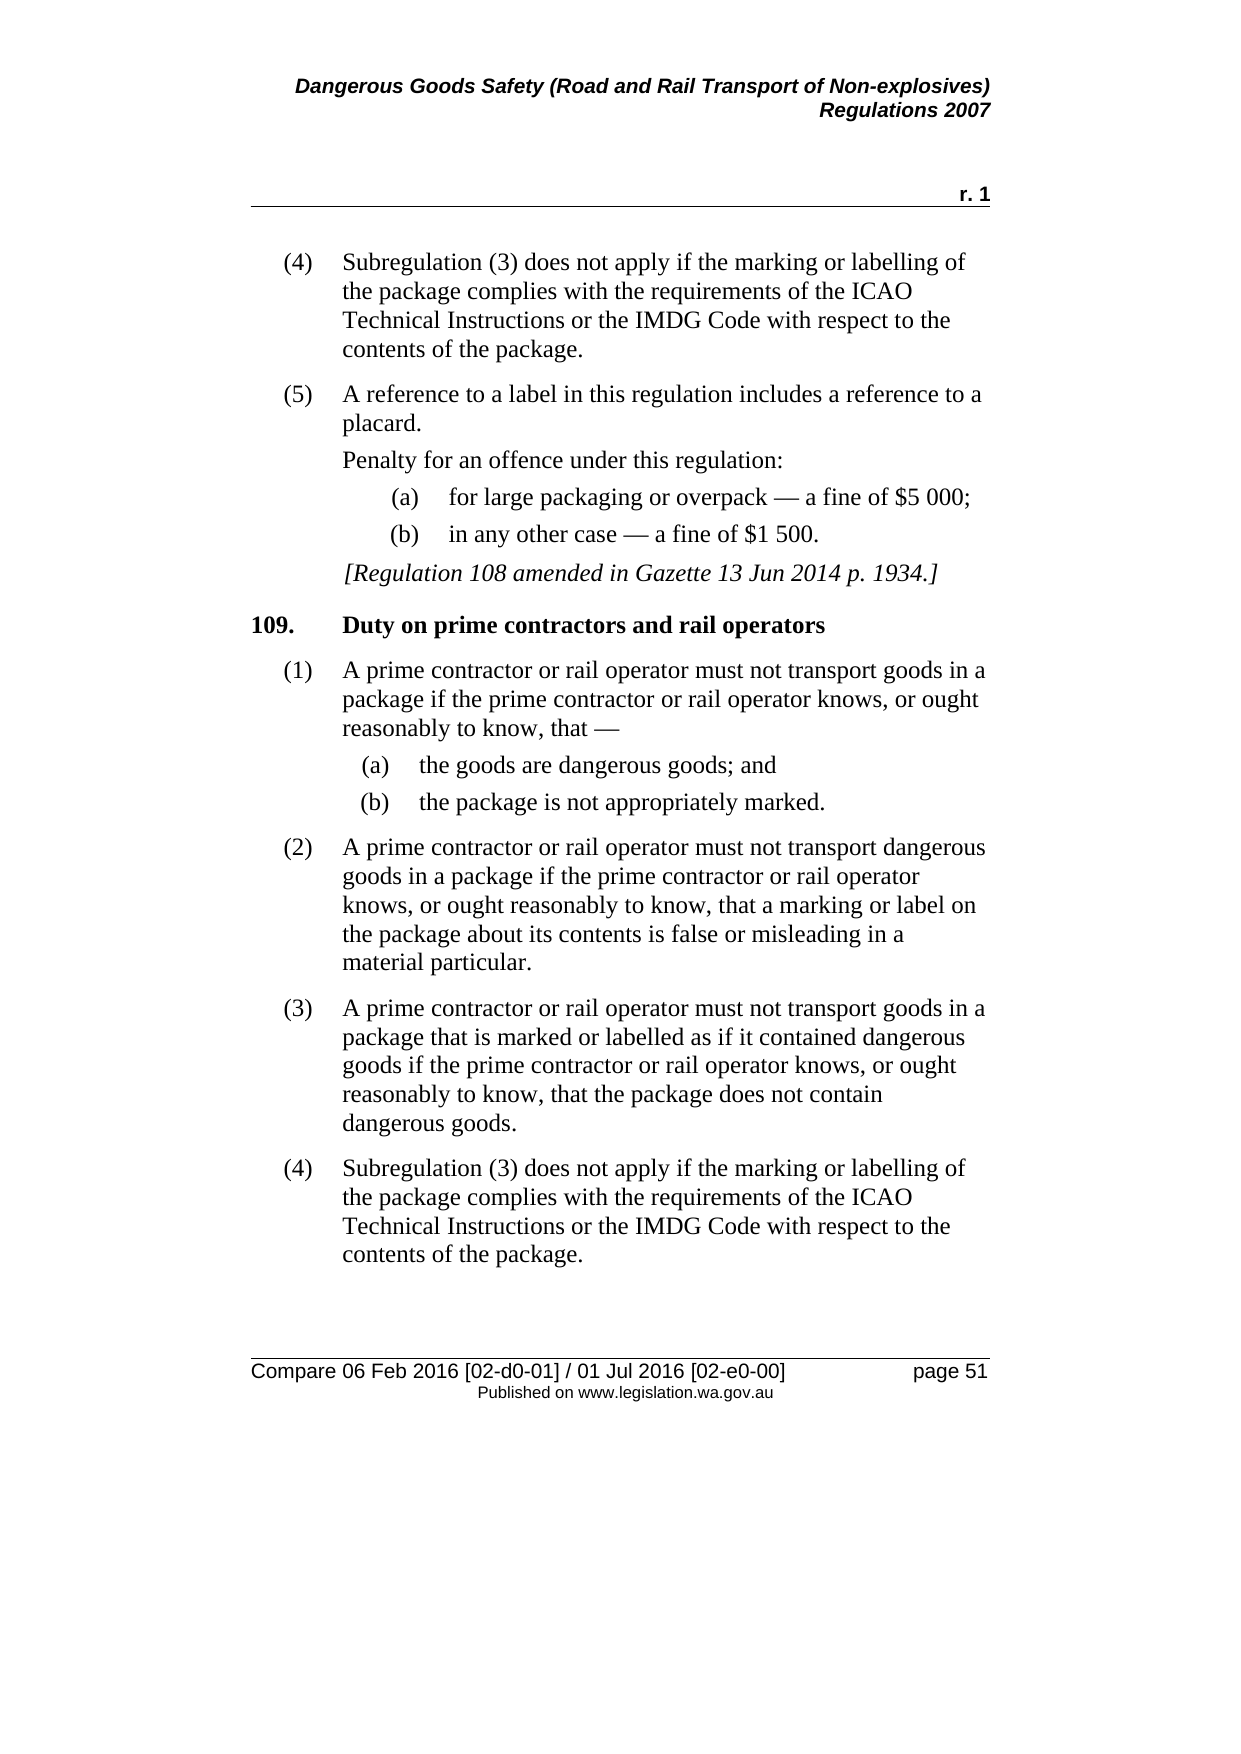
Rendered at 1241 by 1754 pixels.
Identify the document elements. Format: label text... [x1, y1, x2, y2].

text (b) the package is not appropriately marked. [251, 787, 990, 816]
subtitle 109. Duty on prime contractors and rail operators [251, 610, 990, 639]
text (3) A prime contractor or rail operator must not transport goods in a package that is marked or labelled as if it contained dangerous goods if the prime contractor or rail operator knows, or ought reasonably to know, that the package does not contain dangerous goods. [251, 993, 990, 1137]
text (2) A prime contractor or rail operator must not transport dangerous goods in a package if the prime contractor or rail operator knows, or ought reasonably to know, that a marking or label on the package about its contents is false or misleading in a material particular. [251, 832, 990, 976]
text Penalty for an offence under this regulation: [251, 445, 990, 474]
text (1) A prime contractor or rail operator must not transport goods in a package if the prime contractor or rail operator knows, or ought reasonably to know, that — [251, 655, 990, 742]
text (4) Subregulation (3) does not apply if the marking or labelling of the package complies with the requirements of the ICAO Technical Instructions or the IMDG Code with respect to the contents of the package. [251, 247, 990, 362]
text [Regulation 108 amended in Gazette 13 Jun 2014 p. 1934.] [251, 558, 990, 587]
text (4) Subregulation (3) does not apply if the marking or labelling of the package complies with the requirements of the ICAO Technical Instructions or the IMDG Code with respect to the contents of the package. [251, 1153, 990, 1268]
text (a) the goods are dangerous goods; and [251, 750, 990, 779]
text (a) for large packaging or overpack — a fine of $5 000; [251, 482, 990, 511]
text (5) A reference to a label in this regulation includes a reference to a placard. [251, 379, 990, 437]
text (b) in any other case — a fine of $1 500. [251, 519, 990, 548]
